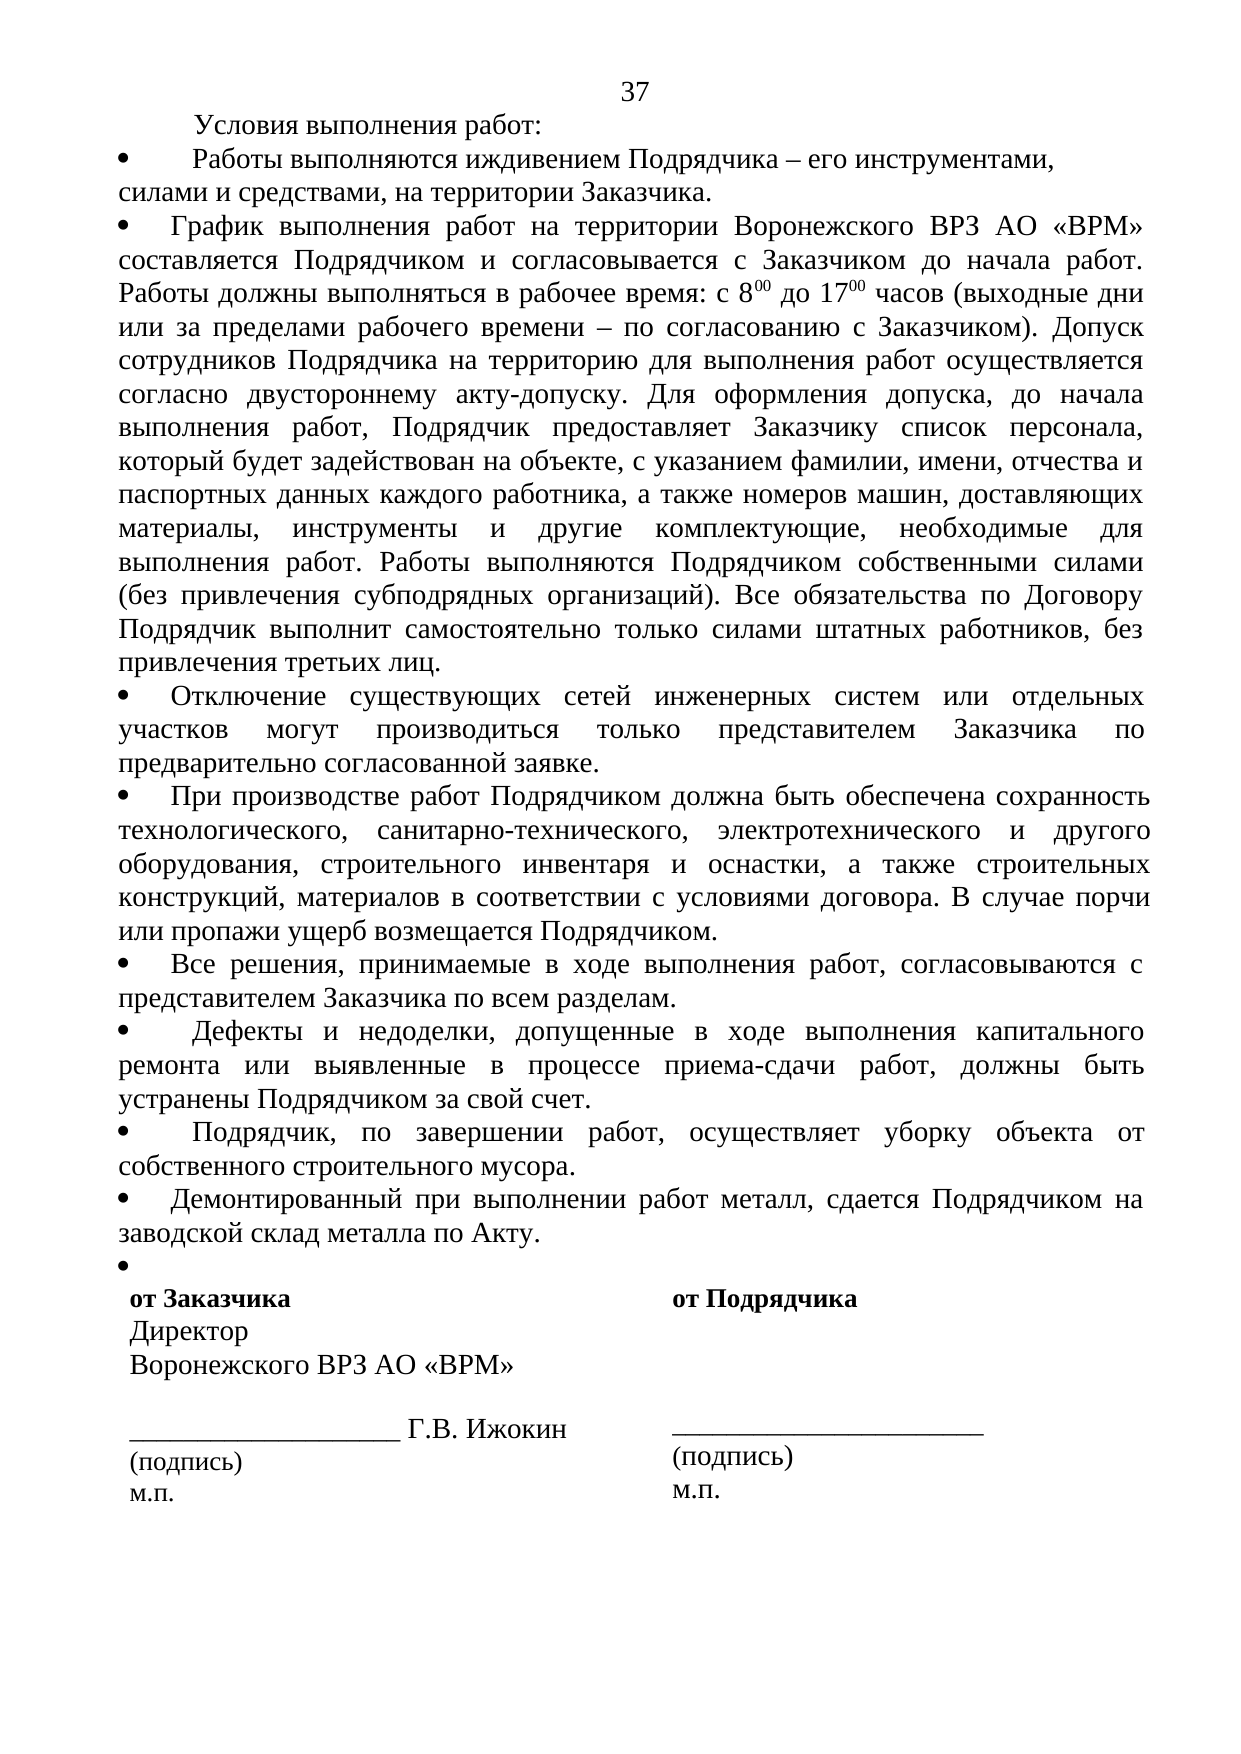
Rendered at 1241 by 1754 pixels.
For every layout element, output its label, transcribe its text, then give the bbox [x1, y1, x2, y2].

list График выполнения работ на территории Воронежского ВРЗ АО «ВРМ» составляется Подрядчиком и согласовывается с Заказчиком до начала работ. Работы должны выполняться в рабочее время: с 800 до 1700 часов (выходные дни или за пределами рабочего времени – по согласованию с Заказчиком). Допуск сотрудников Подрядчика на территорию для выполнения работ осуществляется согласно двустороннему акту-допуску. Для оформления допуска, до начала выполнения работ, Подрядчик предоставляет Заказчику список персонала, который будет задействован на объекте, с указанием фамилии, имени, отчества и паспортных данных каждого работника, а также номеров машин, доставляющих материалы, инструменты и другие комплектующие, необходимые для выполнения работ. Работы выполняются Подрядчиком собственными силами (без привлечения субподрядных организаций). Все обязательства по Договору Подрядчик выполнит самостоятельно только силами штатных работников, без привлечения третьих лиц. [118, 208, 1144, 678]
list Все решения, принимаемые в ходе выполнения работ, согласовываются с представителем Заказчика по всем разделам. [118, 946, 1144, 1013]
list Отключение существующих сетей инженерных систем или отдельных участков могут производиться только представителем Заказчика по предварительно согласованной заявке. [118, 678, 1146, 778]
list Демонтированный при выполнении работ металл, сдается Подрядчиком на заводской склад металла по Акту. [118, 1181, 1144, 1249]
list Подрядчик, по завершении работ, осуществляет уборку объекта от собственного строительного мусора. [118, 1114, 1146, 1181]
table_cell Директор Воронежского ВРЗ АО «ВРМ» ____________________ Г.В. Ижокин (подпись) м.п. [118, 1314, 661, 1536]
table_header от Заказчика [118, 1282, 661, 1313]
list При производстве работ Подрядчиком должна быть обеспечена сохранность технологического, санитарно-технического, электротехнического и другого оборудования, строительного инвентаря и оснастки, а также строительных конструкций, материалов в соответствии с условиями договора. В случае порчи или пропажи ущерб возмещается Подрядчиком. [118, 778, 1152, 946]
text Условия выполнения работ: [118, 107, 1152, 141]
list Работы выполняются иждивением Подрядчика – его инструментами, силами и средствами, на территории Заказчика. [118, 141, 1152, 208]
table_header от Подрядчика [661, 1282, 1148, 1313]
table_cell _______________________ (подпись) м.п. [661, 1314, 1148, 1536]
list Дефекты и недоделки, допущенные в ходе выполнения капитального ремонта или выявленные в процессе приема-сдачи работ, должны быть устранены Подрядчиком за свой счет. [118, 1013, 1146, 1114]
